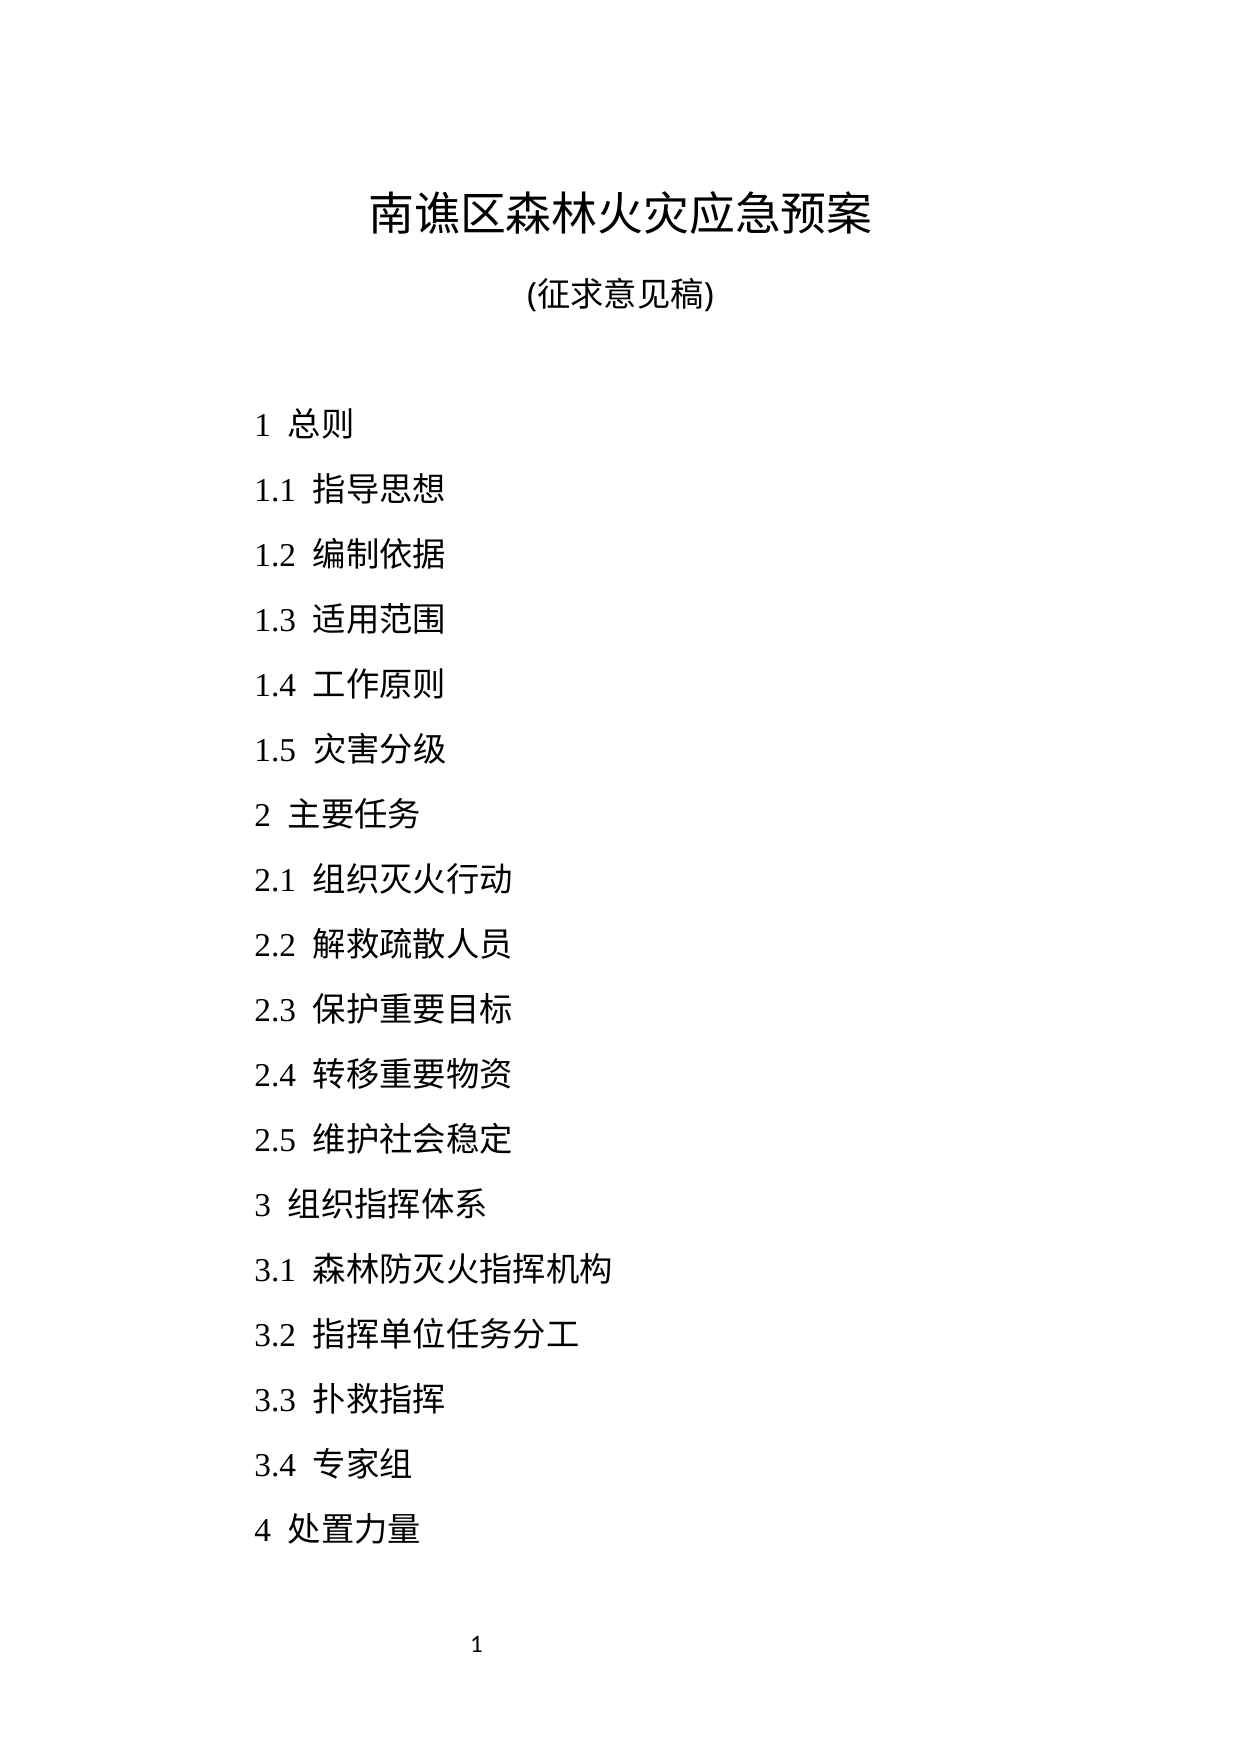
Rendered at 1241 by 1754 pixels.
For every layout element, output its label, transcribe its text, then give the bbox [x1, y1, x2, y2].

text 3 组织指挥体系 [187, 1169, 1053, 1234]
text 1.1 指导思想 [187, 454, 1053, 519]
text 1.5 灾害分级 [187, 714, 1053, 779]
text 2 主要任务 [187, 779, 1053, 844]
text 3.3 扑救指挥 [187, 1364, 1053, 1429]
text 4 处置力量 [187, 1494, 1053, 1559]
text 2.2 解救疏散人员 [187, 909, 1053, 974]
text 2.5 维护社会稳定 [187, 1104, 1053, 1169]
text 1.2 编制依据 [187, 519, 1053, 584]
text (征求意见稿) [187, 259, 1053, 324]
text 3.1 森林防灭火指挥机构 [187, 1234, 1053, 1299]
text 3.2 指挥单位任务分工 [187, 1299, 1053, 1364]
text 南谯区森林火灾应急预案 [187, 162, 1053, 259]
text 2.3 保护重要目标 [187, 974, 1053, 1039]
text 3.4 专家组 [187, 1429, 1053, 1494]
text 2.1 组织灭火行动 [187, 844, 1053, 909]
text 1 总则 [187, 389, 1053, 454]
text 1.4 工作原则 [187, 649, 1053, 714]
text 2.4 转移重要物资 [187, 1039, 1053, 1104]
text 1.3 适用范围 [187, 584, 1053, 649]
